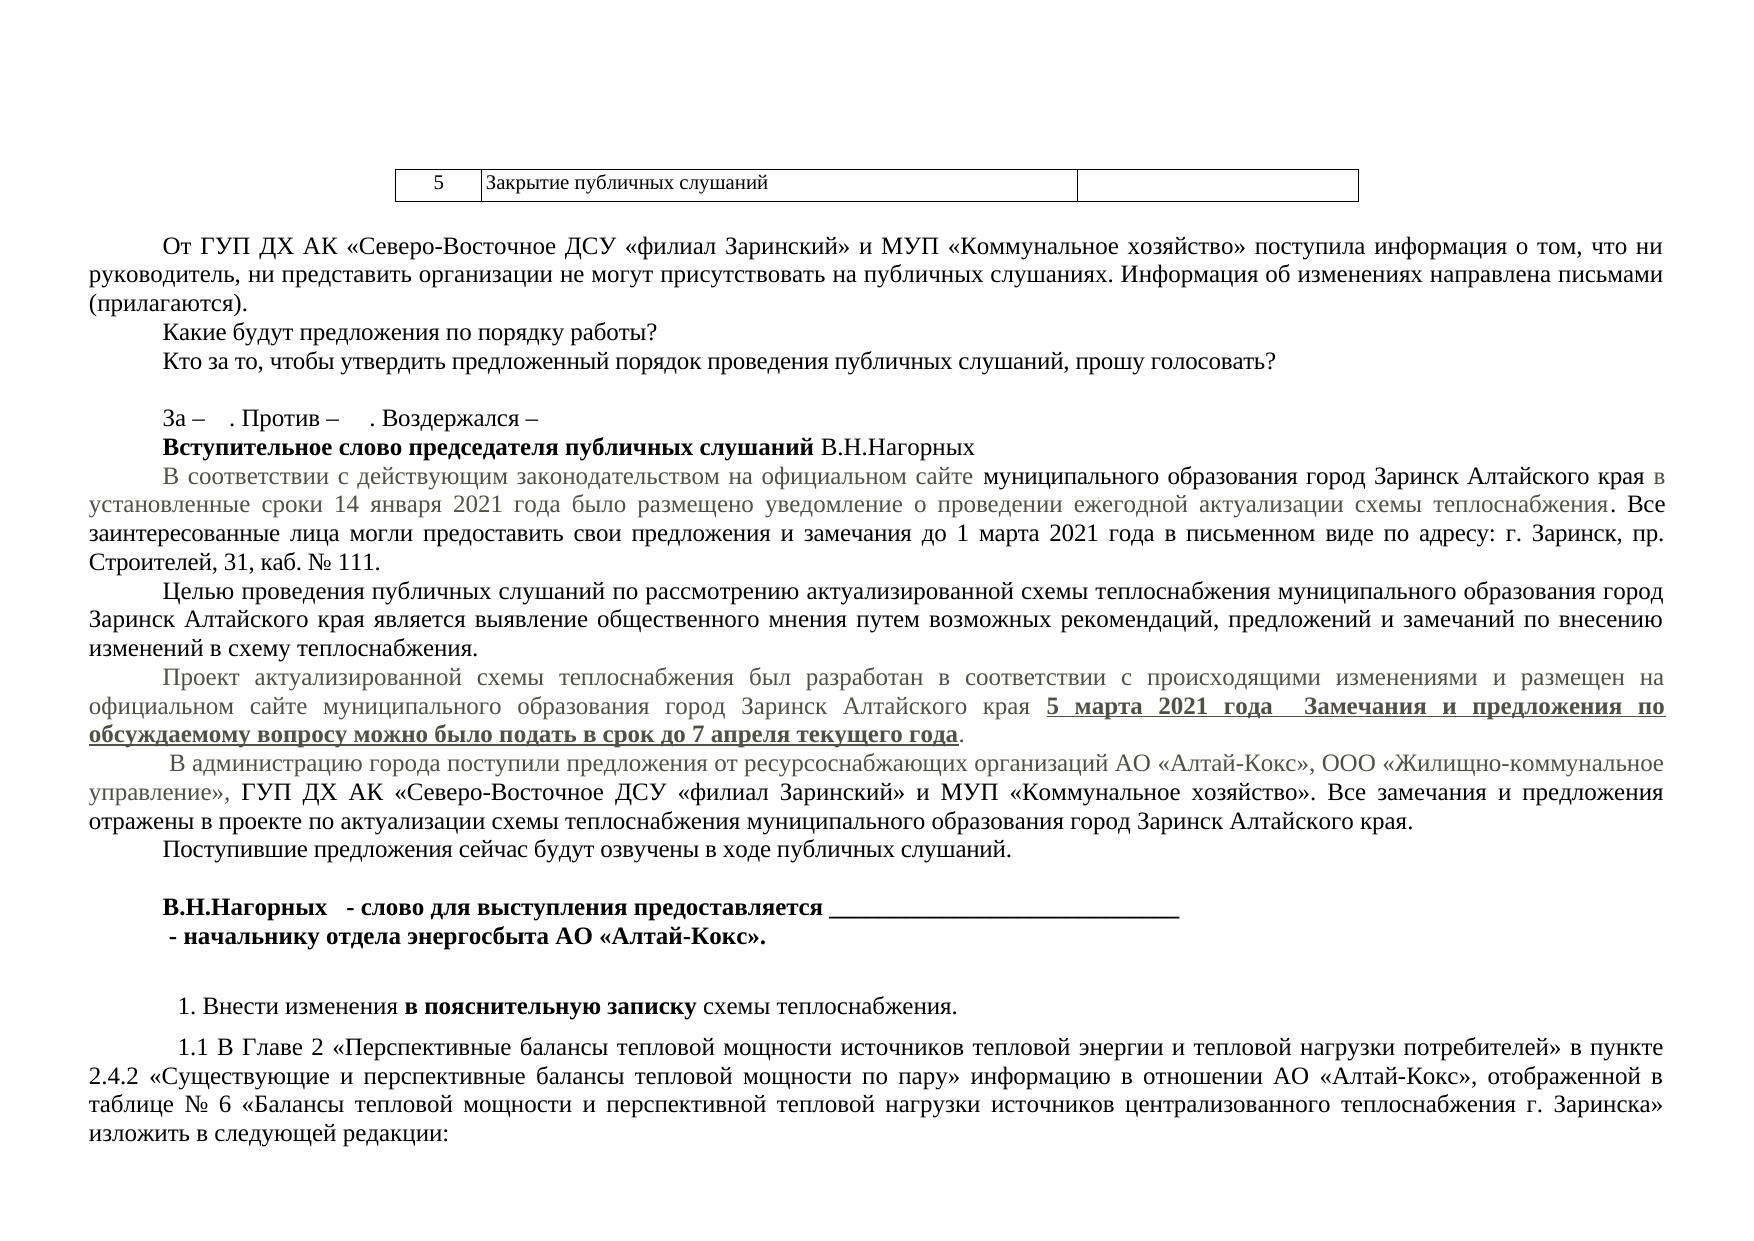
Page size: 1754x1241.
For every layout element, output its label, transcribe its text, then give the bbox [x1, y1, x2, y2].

text Целью проведения публичных слушаний по рассмотрению актуализированной схемы теплоснабжения муниципального образования город Заринск Алтайского края является выявление общественного мнения путем возможных рекомендаций, предложений и замечаний по внесению изменений в схему теплоснабжения. [89, 576, 1665, 662]
text От ГУП ДХ АК «Северо-Восточное ДСУ «филиал Заринский» и МУП «Коммунальное хозяйство» поступила информация о том, что ни руководитель, ни представить организации не могут присутствовать на публичных слушаниях. Информация об изменениях направлена письмами (прилагаются). [89, 231, 1665, 317]
text В администрацию города поступили предложения от ресурсоснабжающих организаций АО «Алтай-Кокс», ООО «Жилищно-коммунальное управление», ГУП ДХ АК «Северо-Восточное ДСУ «филиал Заринский» и МУП «Коммунальное хозяйство». Все замечания и предложения отражены в проекте по актуализации схемы теплоснабжения муниципального образования город Заринск Алтайского края. [89, 748, 1665, 834]
text Кто за то, чтобы утвердить предложенный порядок проведения публичных слушаний, прошу голосовать? [89, 346, 1665, 374]
text Поступившие предложения сейчас будут озвучены в ходе публичных слушаний. [89, 834, 1665, 863]
list 1.1 В Главе 2 «Перспективные балансы тепловой мощности источников тепловой энергии и тепловой нагрузки потребителей» в пункте 2.4.2 «Существующие и перспективные балансы тепловой мощности по пару» информацию в отношении АО «Алтай-Кокс», отображенной в таблице № 6 «Балансы тепловой мощности и перспективной тепловой нагрузки источников централизованного теплоснабжения г. Заринска» изложить в следующей редакции: [89, 1032, 1665, 1147]
text Проект актуализированной схемы теплоснабжения был разработан в соответствии с происходящими изменениями и размещен на официальном сайте муниципального образования город Заринск Алтайского края 5 марта 2021 года Замечания и предложения по обсуждаемому вопросу можно было подать в срок до 7 апреля текущего года. [89, 662, 1665, 748]
table_cell Закрытие публичных слушаний [482, 170, 1077, 201]
table_cell 5 [396, 170, 481, 201]
text В.Н.Нагорных - слово для выступления предоставляется ____________________________ [89, 892, 1665, 921]
text Какие будут предложения по порядку работы? [89, 317, 1665, 346]
text За – . Против – . Воздержался – [89, 403, 1665, 432]
table_cell [1078, 170, 1358, 201]
text Вступительное слово председателя публичных слушаний В.Н.Нагорных [89, 432, 1665, 461]
text В соответствии с действующим законодательством на официальном сайте муниципального образования город Заринск Алтайского края в установленные сроки 14 января 2021 года было размещено уведомление о проведении ежегодной актуализации схемы теплоснабжения. Все заинтересованные лица могли предоставить свои предложения и замечания до 1 марта 2021 года в письменном виде по адресу: г. Заринск, пр. Строителей, 31, каб. № 111. [89, 461, 1665, 576]
text - начальнику отдела энергосбыта АО «Алтай-Кокс». [89, 921, 1665, 949]
text 1. Внести изменения в пояснительную записку схемы теплоснабжения. [89, 991, 1665, 1019]
